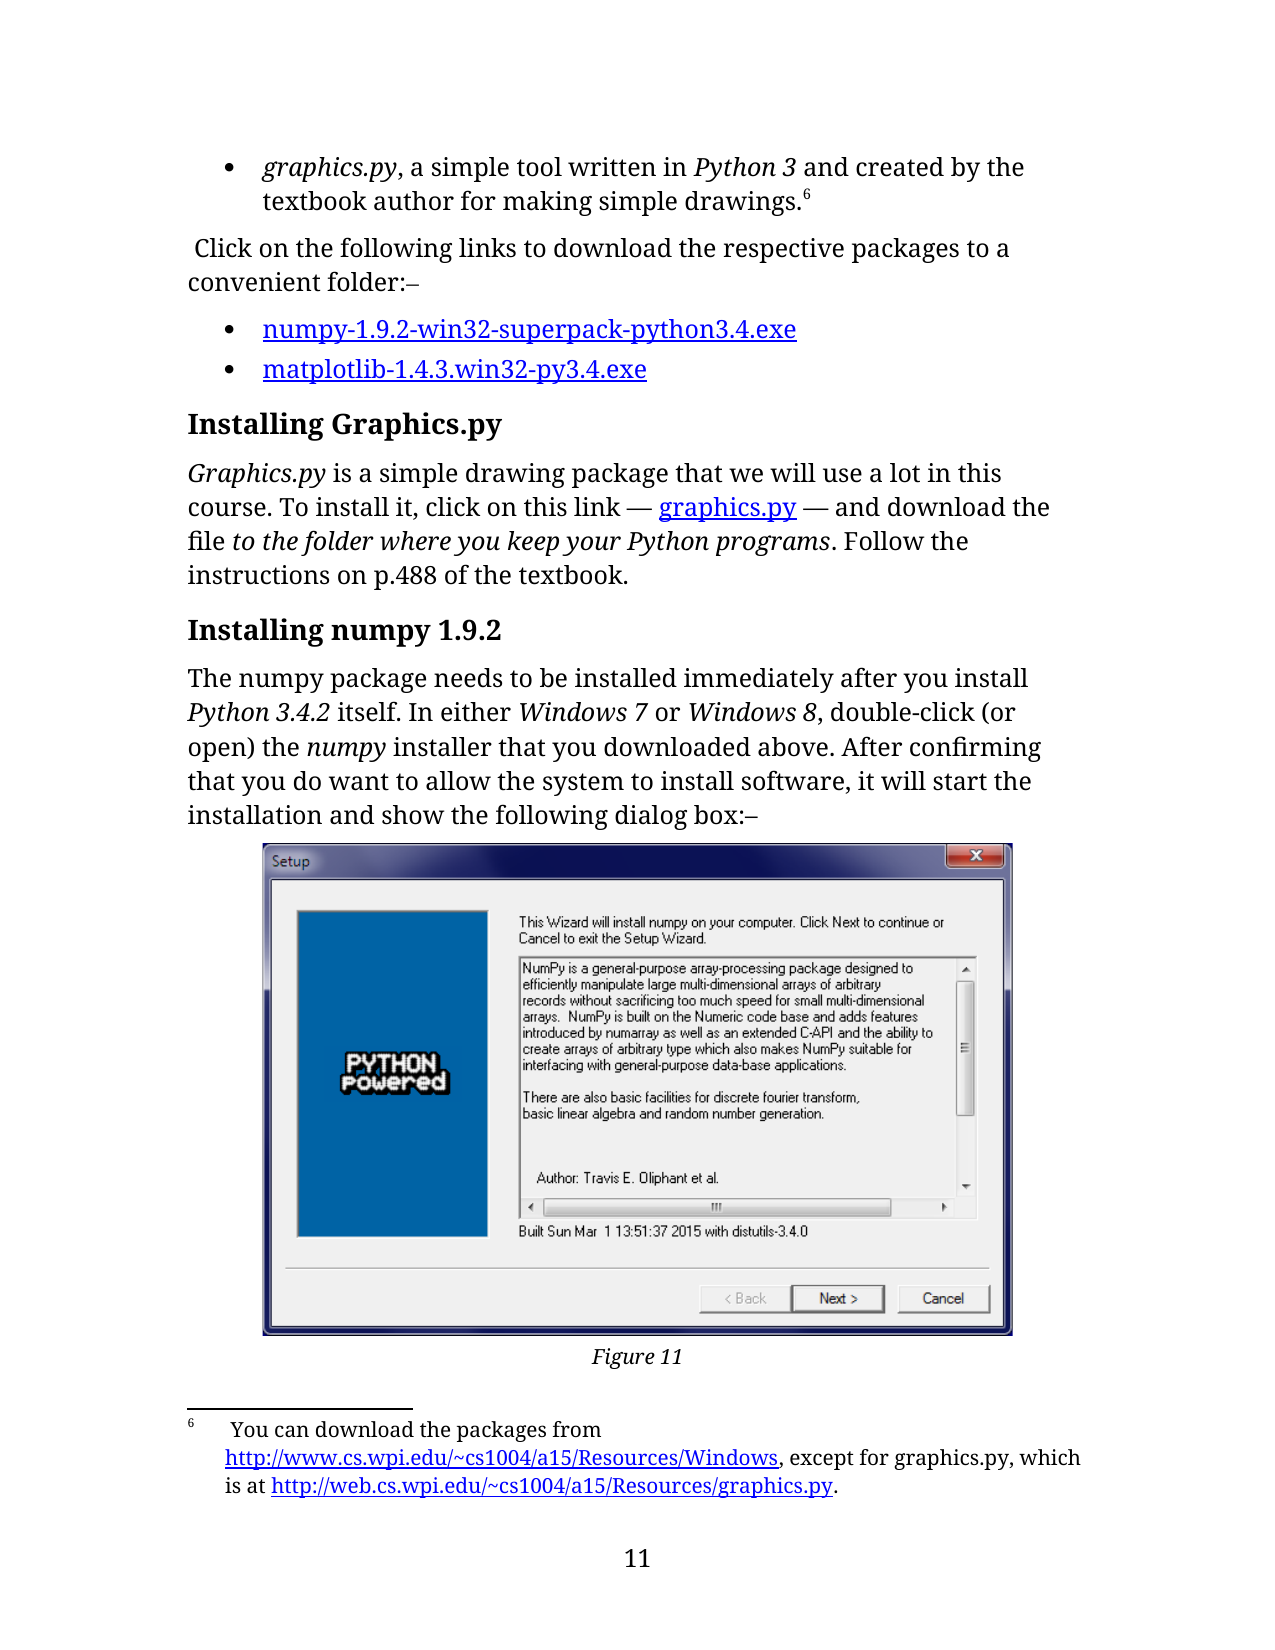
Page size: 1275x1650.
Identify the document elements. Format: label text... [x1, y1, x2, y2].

text Figure 11 [187, 1342, 1087, 1371]
subtitle Installing Graphics.py [187, 404, 1087, 443]
subtitle Installing numpy 1.9.2 [187, 610, 1087, 648]
text Click on the following links to download the respective packages to a convenient folder:– [187, 231, 1087, 299]
picture [262, 843, 1013, 1336]
text Graphics.py is a simple drawing package that we will use a lot in this course. To install it, click on this link — graphics.py — and download the file to the folder where you keep your Python programs. Follow the instructions on p.488 of the textbook. [187, 455, 1087, 591]
list numpy-1.9.2-win32-superpack-python3.4.exe [225, 311, 1087, 345]
text The numpy package needs to be installed immediately after you install Python 3.4.2 itself. In either Windows 7 or Windows 8, double-click (or open) the numpy installer that you downloaded above. After confirming that you do want to allow the system to install software, it will start the installation and show the following dialog box:– [187, 661, 1087, 831]
list graphics.py, a simple tool written in Python 3 and created by the textbook author for making simple drawings. [225, 150, 1087, 218]
list matplotlib-1.4.3.win32-py3.4.exe [225, 352, 1087, 386]
